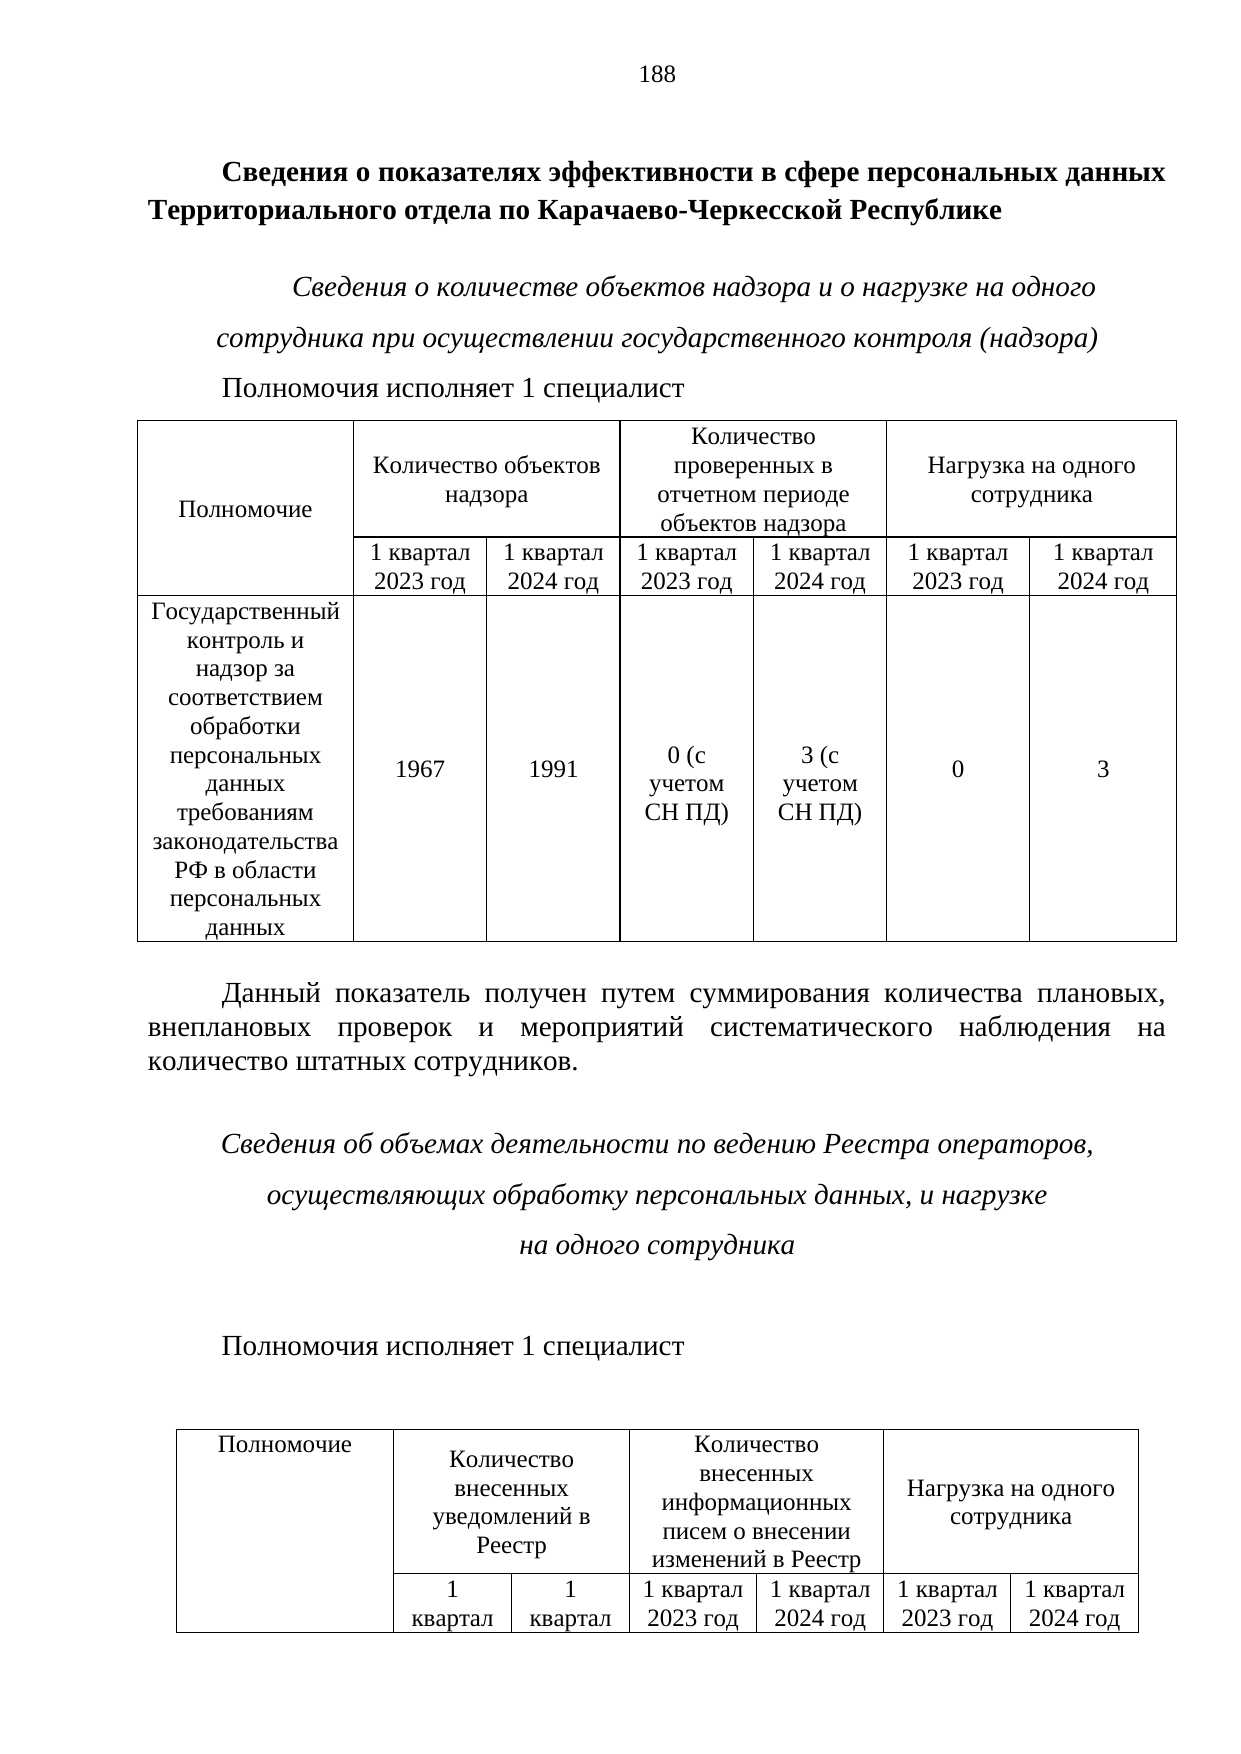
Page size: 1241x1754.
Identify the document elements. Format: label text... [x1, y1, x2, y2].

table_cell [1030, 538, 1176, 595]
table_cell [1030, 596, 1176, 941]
text Сведения об объемах деятельности по ведению Реестра операторов, осуществляющих обработку персональных данных, и нагрузке [148, 1127, 1166, 1210]
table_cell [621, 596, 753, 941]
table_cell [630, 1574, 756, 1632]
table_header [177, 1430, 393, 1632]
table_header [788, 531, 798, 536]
text Полномочия исполняет 1 специалист [148, 370, 1166, 404]
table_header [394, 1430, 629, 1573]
text Полномочия исполняет 1 специалист [148, 1328, 1166, 1361]
text на одного сотрудника [148, 1227, 1166, 1261]
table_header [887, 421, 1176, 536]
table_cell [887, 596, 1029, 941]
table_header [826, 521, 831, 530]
text Сведения о показателях эффективности в сфере персональных данных Территориального отдела по Карачаево-Черкесской Республике [148, 154, 1166, 226]
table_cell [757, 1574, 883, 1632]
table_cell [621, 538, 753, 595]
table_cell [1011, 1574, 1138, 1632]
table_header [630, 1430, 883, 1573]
text Сведения о количестве объектов надзора и о нагрузке на одного сотрудника при осуществлении государственного контроля (надзора) [148, 269, 1166, 353]
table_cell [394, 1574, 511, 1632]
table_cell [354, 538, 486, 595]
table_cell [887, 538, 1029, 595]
text Данный показатель получен путем суммирования количества плановых, внеплановых проверок и мероприятий систематического наблюдения на количество штатных сотрудников. [148, 976, 1166, 1076]
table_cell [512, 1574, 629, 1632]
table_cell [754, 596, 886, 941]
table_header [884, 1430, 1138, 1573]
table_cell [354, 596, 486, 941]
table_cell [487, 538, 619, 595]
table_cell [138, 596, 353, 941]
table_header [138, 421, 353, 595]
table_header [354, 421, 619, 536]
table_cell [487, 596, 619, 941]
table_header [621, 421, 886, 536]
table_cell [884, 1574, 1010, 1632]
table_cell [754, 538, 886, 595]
